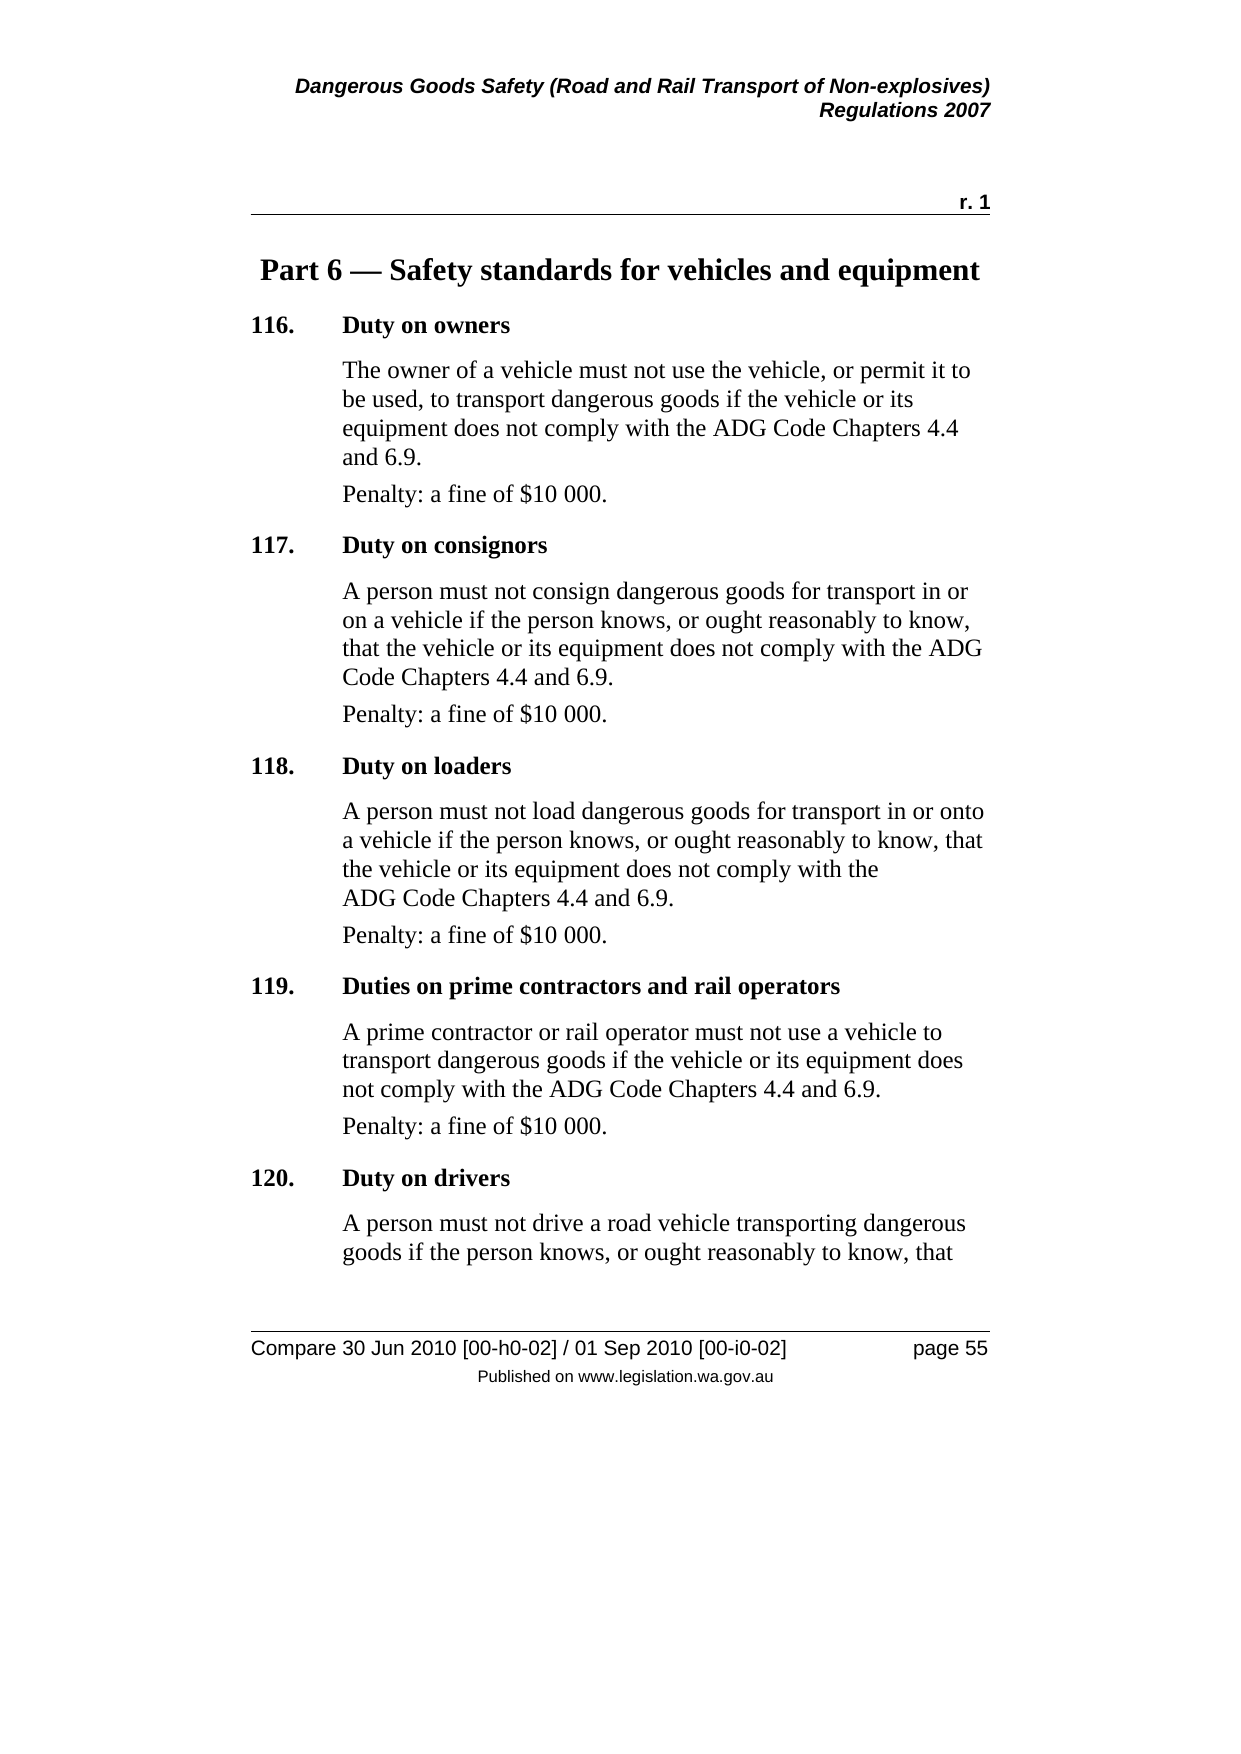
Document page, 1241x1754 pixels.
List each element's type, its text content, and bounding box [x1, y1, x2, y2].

subtitle 119. Duties on prime contractors and rail operators [251, 971, 990, 1000]
subtitle 117. Duty on consignors [251, 531, 990, 559]
text Penalty: a fine of $10 000. [251, 1111, 990, 1140]
text A person must not consign dangerous goods for transport in or on a vehicle if the person knows, or ought reasonably to know, that the vehicle or its equipment does not comply with the ADG Code Chapters 4.4 and 6.9. [251, 576, 990, 691]
text Penalty: a fine of $10 000. [251, 920, 990, 948]
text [251, 1208, 990, 1266]
subtitle 118. Duty on loaders [251, 751, 990, 780]
subtitle 116. Duty on owners [251, 310, 990, 339]
text Penalty: a fine of $10 000. [251, 479, 990, 508]
text A person must not load dangerous goods for transport in or onto a vehicle if the person knows, or ought reasonably to know, that the vehicle or its equipment does not comply with the ADG Code Chapters 4.4 and 6.9. [251, 796, 990, 911]
subtitle Part 6 — Safety standards for vehicles and equipment [251, 251, 990, 287]
text The owner of a vehicle must not use the vehicle, or permit it to be used, to transport dangerous goods if the vehicle or its equipment does not comply with the ADG Code Chapters 4.4 and 6.9. [251, 356, 990, 471]
text A prime contractor or rail operator must not use a vehicle to transport dangerous goods if the vehicle or its equipment does not comply with the ADG Code Chapters 4.4 and 6.9. [251, 1017, 990, 1103]
text Penalty: a fine of $10 000. [251, 699, 990, 728]
subtitle 120. Duty on drivers [251, 1163, 990, 1192]
